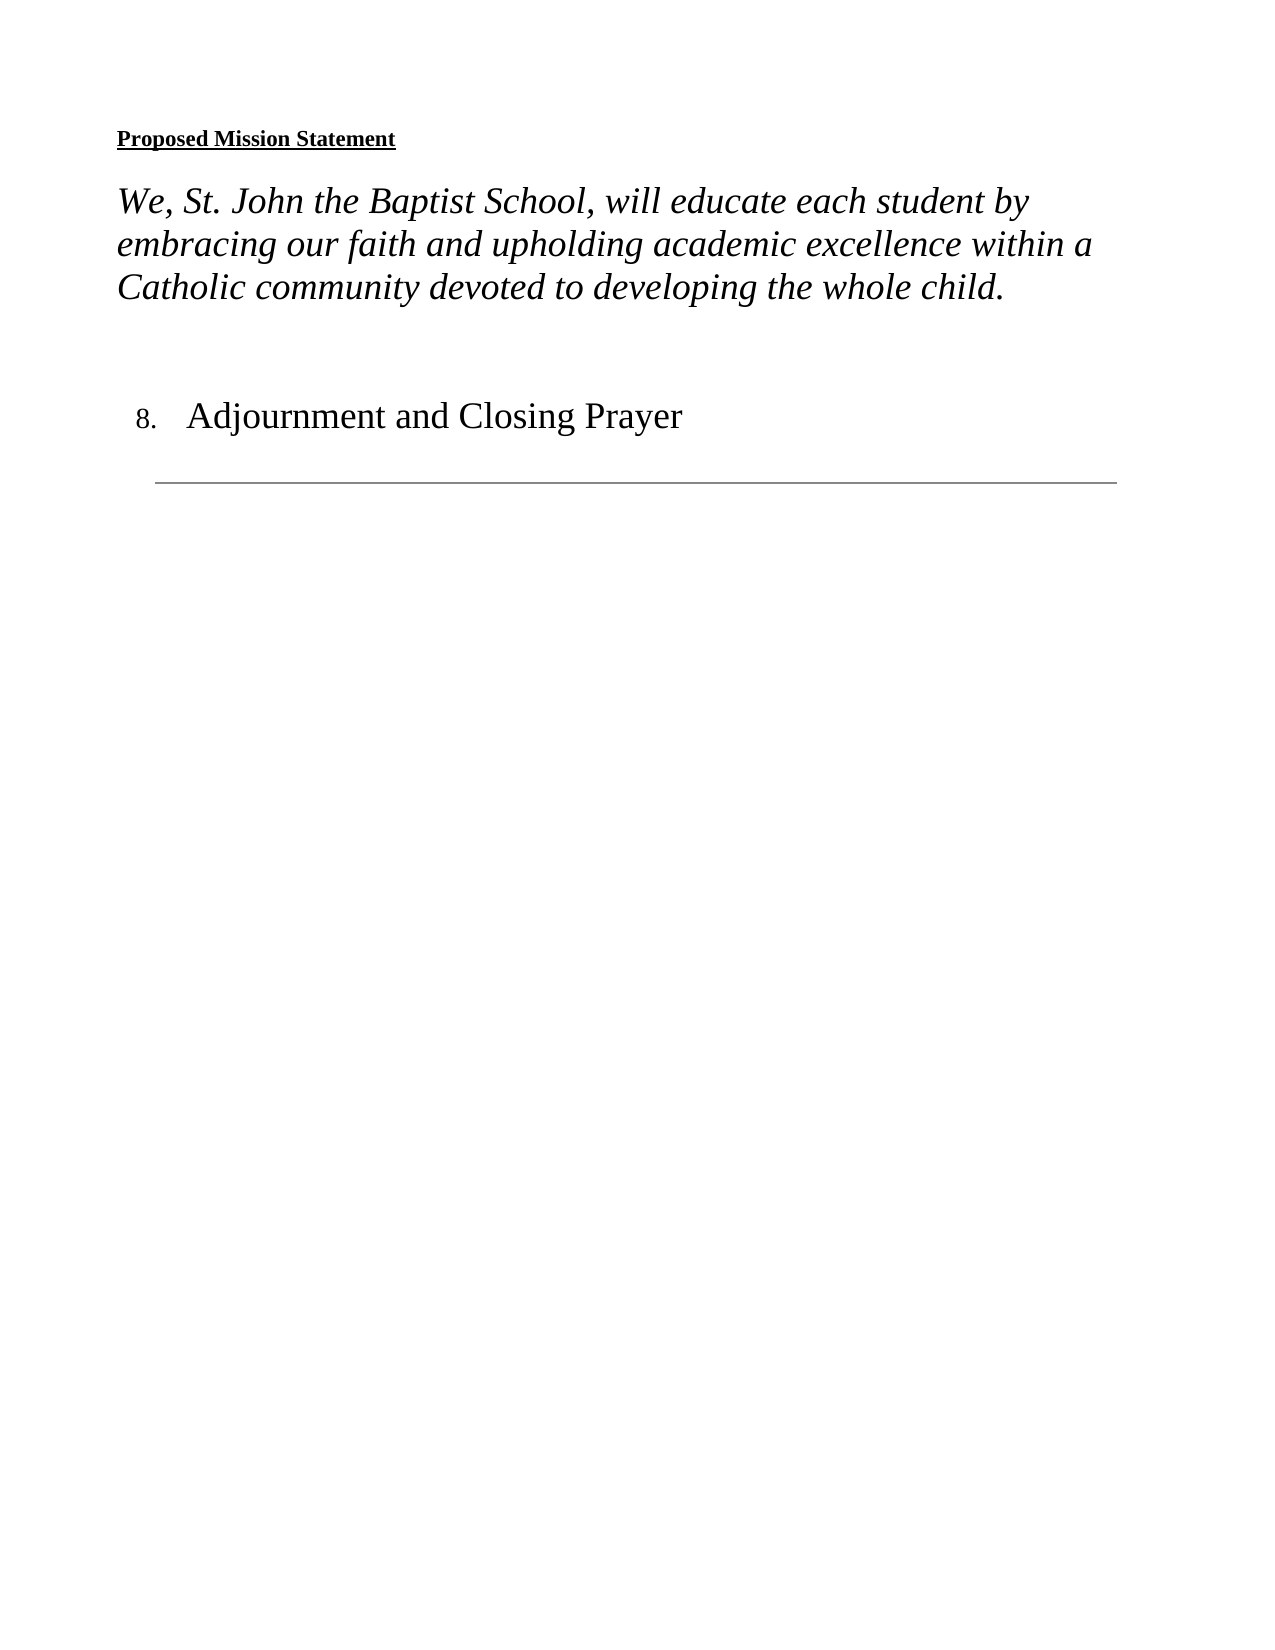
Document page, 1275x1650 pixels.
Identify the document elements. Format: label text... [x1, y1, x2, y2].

text Proposed Mission Statement [117, 125, 1185, 152]
list Adjournment and Closing Prayer [135, 394, 1185, 437]
text We, St. John the Baptist School, will educate each student by embracing our faith and upholding academic excellence within a Catholic community devoted to developing the whole child. [117, 178, 1185, 307]
